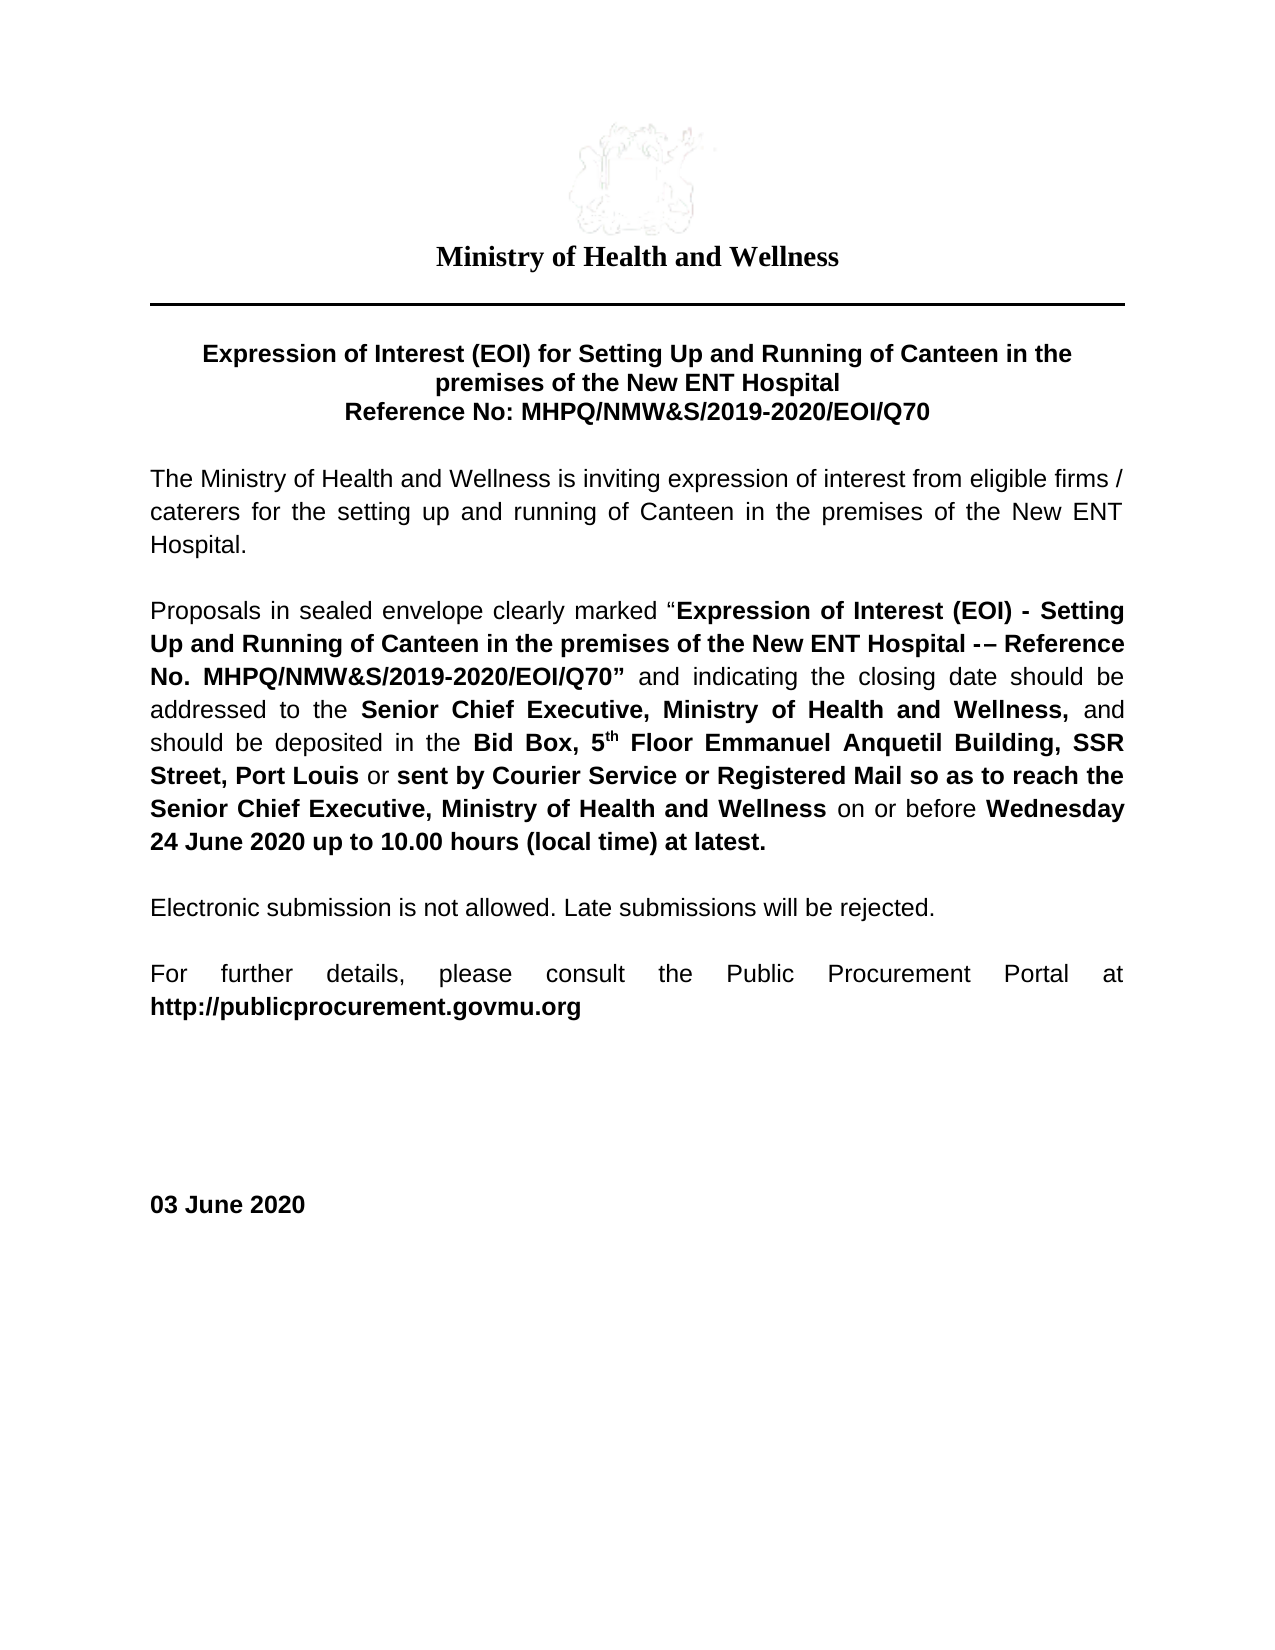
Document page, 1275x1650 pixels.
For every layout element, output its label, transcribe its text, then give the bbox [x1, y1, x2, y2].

text The Ministry of Health and Wellness is inviting expression of interest from eligible firms / caterers for the setting up and running of Canteen in the premises of the New ENT Hospital. [150, 464, 1125, 559]
text Reference No: MHPQ/NMW&S/2019-2020/EOI/Q70 [150, 397, 1125, 425]
text Expression of Interest (EOI) for Setting Up and Running of Canteen in the premises of the New ENT Hospital [150, 339, 1125, 397]
text 03 June 2020 [150, 1190, 1125, 1219]
text Proposals in sealed envelope clearly marked “Expression of Interest (EOI) - Setting Up and Running of Canteen in the premises of the New ENT Hospital -– Reference No. MHPQ/NMW&S/2019-2020/EOI/Q70” and indicating the closing date should be addressed to the Senior Chief Executive, Ministry of Health and Wellness, and should be deposited in the Bid Box, 5th Floor Emmanuel Anquetil Building, SSR Street, Port Louis or sent by Courier Service or Registered Mail so as to reach the Senior Chief Executive, Ministry of Health and Wellness on or before Wednesday 24 June 2020 up to 10.00 hours (local time) at latest. [150, 596, 1125, 856]
text Electronic submission is not allowed. Late submissions will be rejected. [150, 893, 1125, 922]
text For further details, please consult the Public Procurement Portal at http://publicprocurement.govmu.org [150, 959, 1125, 1021]
text Ministry of Health and Wellness [150, 239, 1125, 303]
